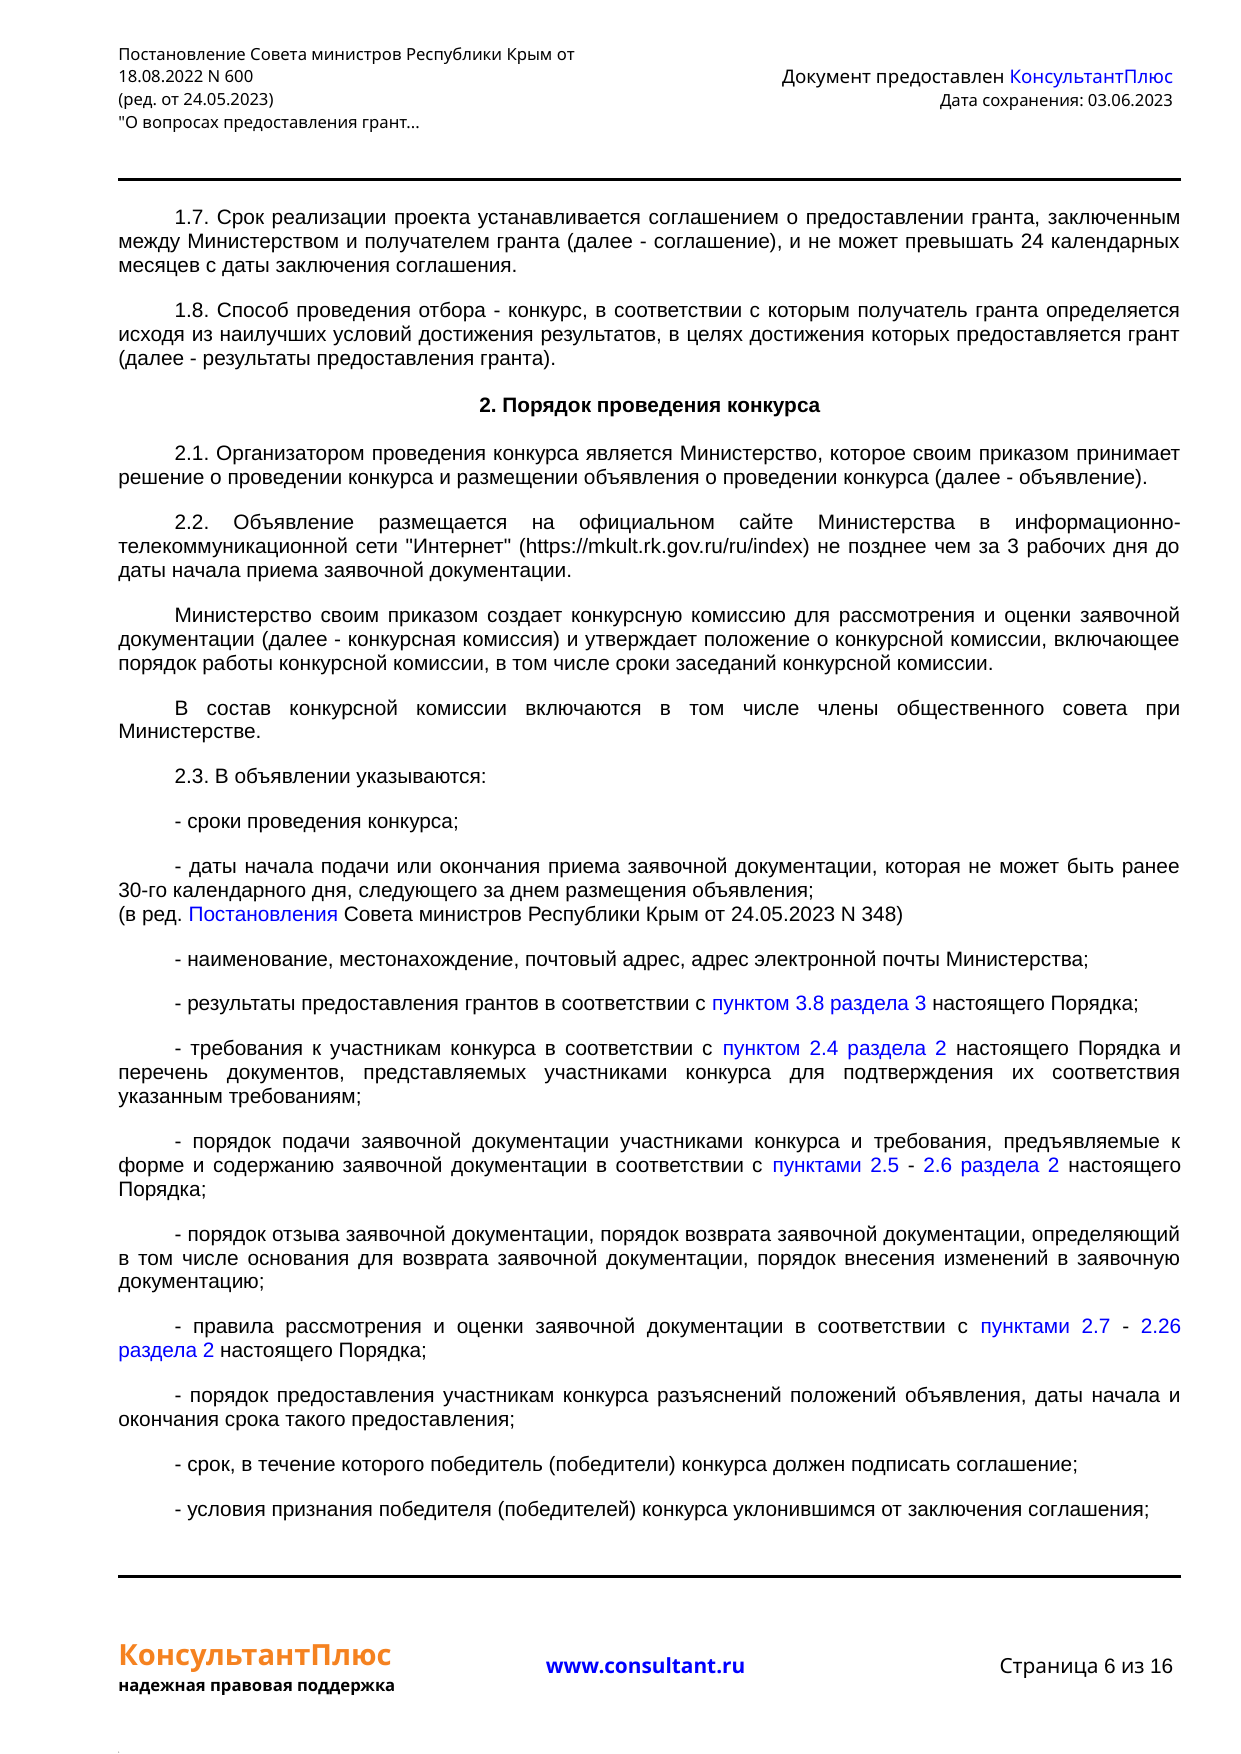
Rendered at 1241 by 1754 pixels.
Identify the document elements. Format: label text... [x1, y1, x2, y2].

text - результаты предоставления грантов в соответствии с пунктом 3.8 раздела 3 настоящего Порядка; [118, 991, 1181, 1015]
title 2. Порядок проведения конкурса [118, 393, 1181, 417]
text - порядок подачи заявочной документации участниками конкурса и требования, предъявляемые к форме и содержанию заявочной документации в соответствии с пунктами 2.5 - 2.6 раздела 2 настоящего Порядка; [118, 1129, 1181, 1201]
text - порядок предоставления участникам конкурса разъяснений положений объявления, даты начала и окончания срока такого предоставления; [118, 1383, 1181, 1431]
text 2.2. Объявление размещается на официальном сайте Министерства в информационно-телекоммуникационной сети "Интернет" (https://mkult.rk.gov.ru/ru/index) не позднее чем за 3 рабочих дня до даты начала приема заявочной документации. [118, 510, 1181, 582]
text - порядок отзыва заявочной документации, порядок возврата заявочной документации, определяющий в том числе основания для возврата заявочной документации, порядок внесения изменений в заявочную документацию; [118, 1221, 1181, 1293]
text 1.7. Срок реализации проекта устанавливается соглашением о предоставлении гранта, заключенным между Министерством и получателем гранта (далее - соглашение), и не может превышать 24 календарных месяцев с даты заключения соглашения. [118, 205, 1181, 277]
text 2.1. Организатором проведения конкурса является Министерство, которое своим приказом принимает решение о проведении конкурса и размещении объявления о проведении конкурса (далее - объявление). [118, 441, 1181, 489]
text - требования к участникам конкурса в соответствии с пунктом 2.4 раздела 2 настоящего Порядка и перечень документов, представляемых участниками конкурса для подтверждения их соответствия указанным требованиям; [118, 1036, 1181, 1108]
text - условия признания победителя (победителей) конкурса уклонившимся от заключения соглашения; [118, 1496, 1181, 1520]
text - наименование, местонахождение, почтовый адрес, адрес электронной почты Министерства; [118, 946, 1181, 970]
text 1.8. Способ проведения отбора - конкурс, в соответствии с которым получатель гранта определяется исходя из наилучших условий достижения результатов, в целях достижения которых предоставляется грант (далее - результаты предоставления гранта). [118, 297, 1181, 369]
text Министерство своим приказом создает конкурсную комиссию для рассмотрения и оценки заявочной документации (далее - конкурсная комиссия) и утверждает положение о конкурсной комиссии, включающее порядок работы конкурсной комиссии, в том числе сроки заседаний конкурсной комиссии. [118, 603, 1181, 674]
text - срок, в течение которого победитель (победители) конкурса должен подписать соглашение; [118, 1452, 1181, 1476]
text - сроки проведения конкурса; [118, 809, 1181, 833]
text - правила рассмотрения и оценки заявочной документации в соответствии с пунктами 2.7 - 2.26 раздела 2 настоящего Порядка; [118, 1314, 1181, 1362]
text (в ред. Постановления Совета министров Республики Крым от 24.05.2023 N 348) [118, 902, 1181, 926]
text - даты начала подачи или окончания приема заявочной документации, которая не может быть ранее 30-го календарного дня, следующего за днем размещения объявления; [118, 854, 1181, 902]
text 2.3. В объявлении указываются: [118, 764, 1181, 788]
text В состав конкурсной комиссии включаются в том числе члены общественного совета при Министерстве. [118, 695, 1181, 743]
